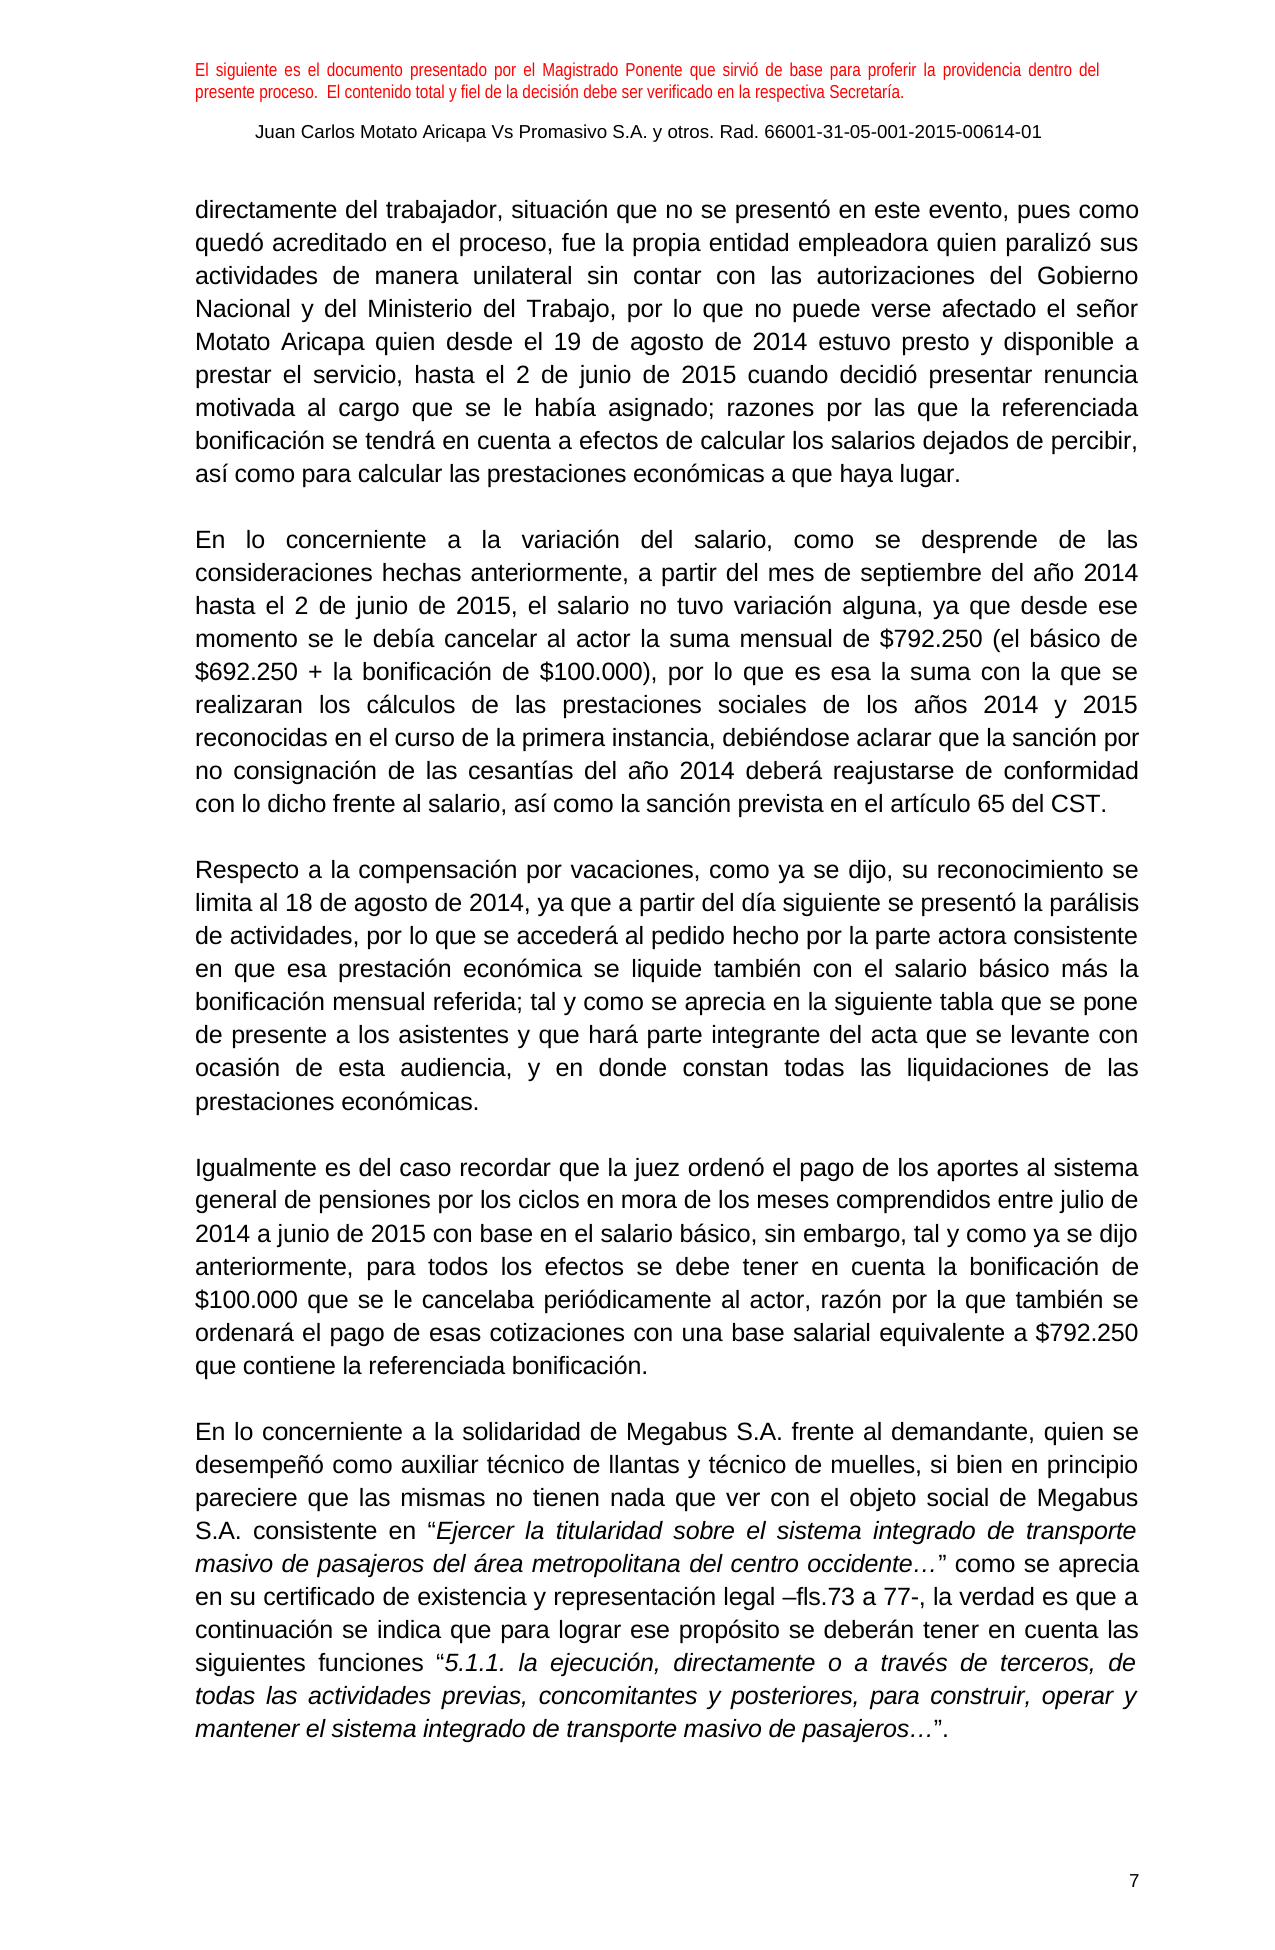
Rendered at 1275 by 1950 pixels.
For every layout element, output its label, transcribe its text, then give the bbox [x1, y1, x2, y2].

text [195, 195, 1139, 488]
text Igualmente es del caso recordar que la juez ordenó el pago de los aportes al sistema general de pensiones por los ciclos en mora de los meses comprendidos entre julio de 2014 a junio de 2015 con base en el salario básico, sin embargo, tal y como ya se dijo anteriormente, para todos los efectos se debe tener en cuenta la bonificación de $100.000 que se le cancelaba periódicamente al actor, razón por la que también se ordenará el pago de esas cotizaciones con una base salarial equivalente a $792.250 que contiene la referenciada bonificación. [195, 1152, 1139, 1379]
text En lo concerniente a la solidaridad de Megabus S.A. frente al demandante, quien se desempeñó como auxiliar técnico de llantas y técnico de muelles, si bien en principio pareciere que las mismas no tienen nada que ver con el objeto social de Megabus S.A. consistente en “Ejercer la titularidad sobre el sistema integrado de transporte masivo de pasajeros del área metropolitana del centro occidente…” como se aprecia en su certificado de existencia y representación legal –fls.73 a 77-, la verdad es que a continuación se indica que para lograr ese propósito se deberán tener en cuenta las siguientes funciones “5.1.1. la ejecución, directamente o a través de terceros, de todas las actividades previas, concomitantes y posteriores, para construir, operar y mantener el sistema integrado de transporte masivo de pasajeros…”. [195, 1417, 1139, 1743]
text En lo concerniente a la variación del salario, como se desprende de las consideraciones hechas anteriormente, a partir del mes de septiembre del año 2014 hasta el 2 de junio de 2015, el salario no tuvo variación alguna, ya que desde ese momento se le debía cancelar al actor la suma mensual de $792.250 (el básico de $692.250 + la bonificación de $100.000), por lo que es esa la suma con la que se realizaran los cálculos de las prestaciones sociales de los años 2014 y 2015 reconocidas en el curso de la primera instancia, debiéndose aclarar que la sanción por no consignación de las cesantías del año 2014 deberá reajustarse de conformidad con lo dicho frente al salario, así como la sanción prevista en el artículo 65 del CST. [195, 525, 1139, 818]
text Respecto a la compensación por vacaciones, como ya se dijo, su reconocimiento se limita al 18 de agosto de 2014, ya que a partir del día siguiente se presentó la parálisis de actividades, por lo que se accederá al pedido hecho por la parte actora consistente en que esa prestación económica se liquide también con el salario básico más la bonificación mensual referida; tal y como se aprecia en la siguiente tabla que se pone de presente a los asistentes y que hará parte integrante del acta que se levante con ocasión de esta audiencia, y en donde constan todas las liquidaciones de las prestaciones económicas. [195, 855, 1139, 1115]
